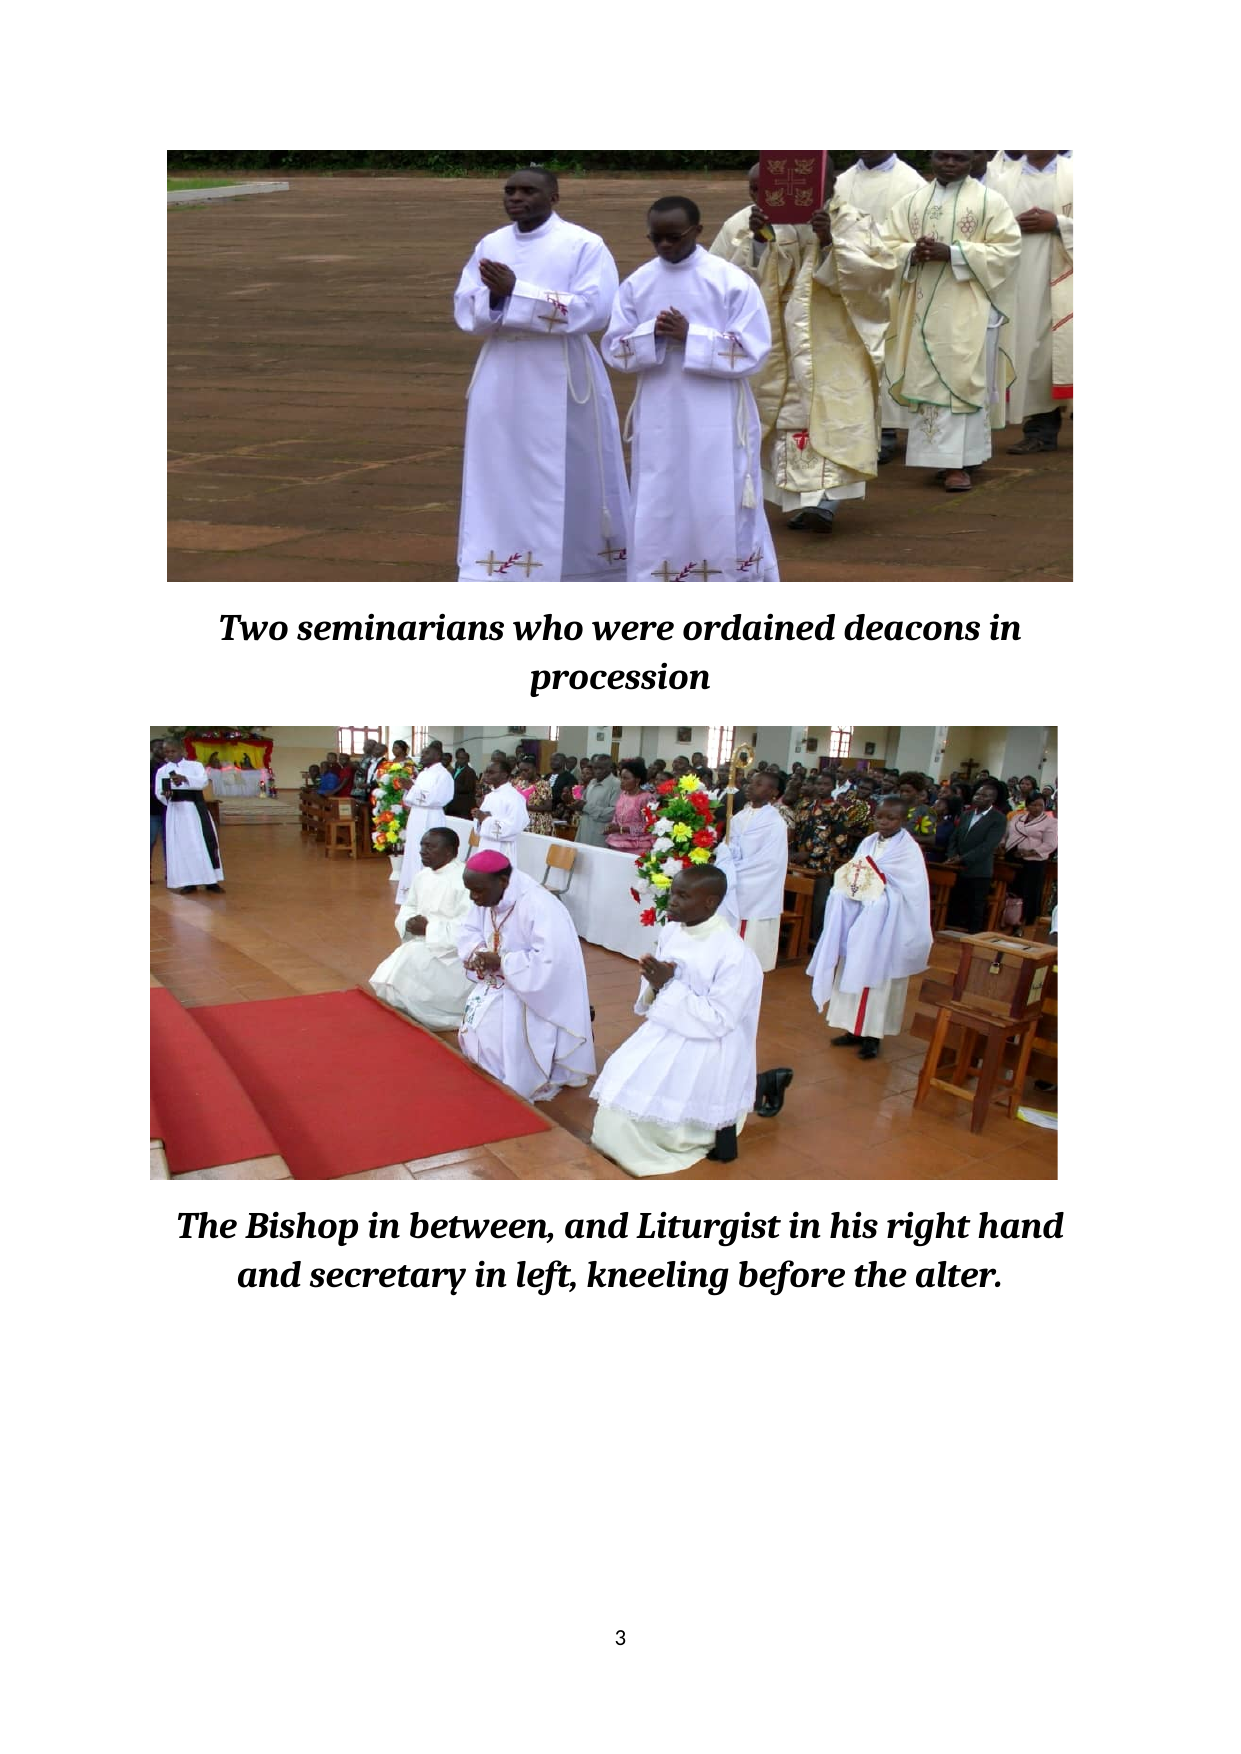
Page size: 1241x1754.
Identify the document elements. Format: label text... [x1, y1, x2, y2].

text The Bishop in between, and Liturgist in his right hand and secretary in left, kneeling before the alter. [150, 1204, 1090, 1297]
picture [167, 150, 1074, 582]
text Two seminarians who were ordained deacons in procession [150, 606, 1090, 699]
picture [150, 726, 1058, 1180]
